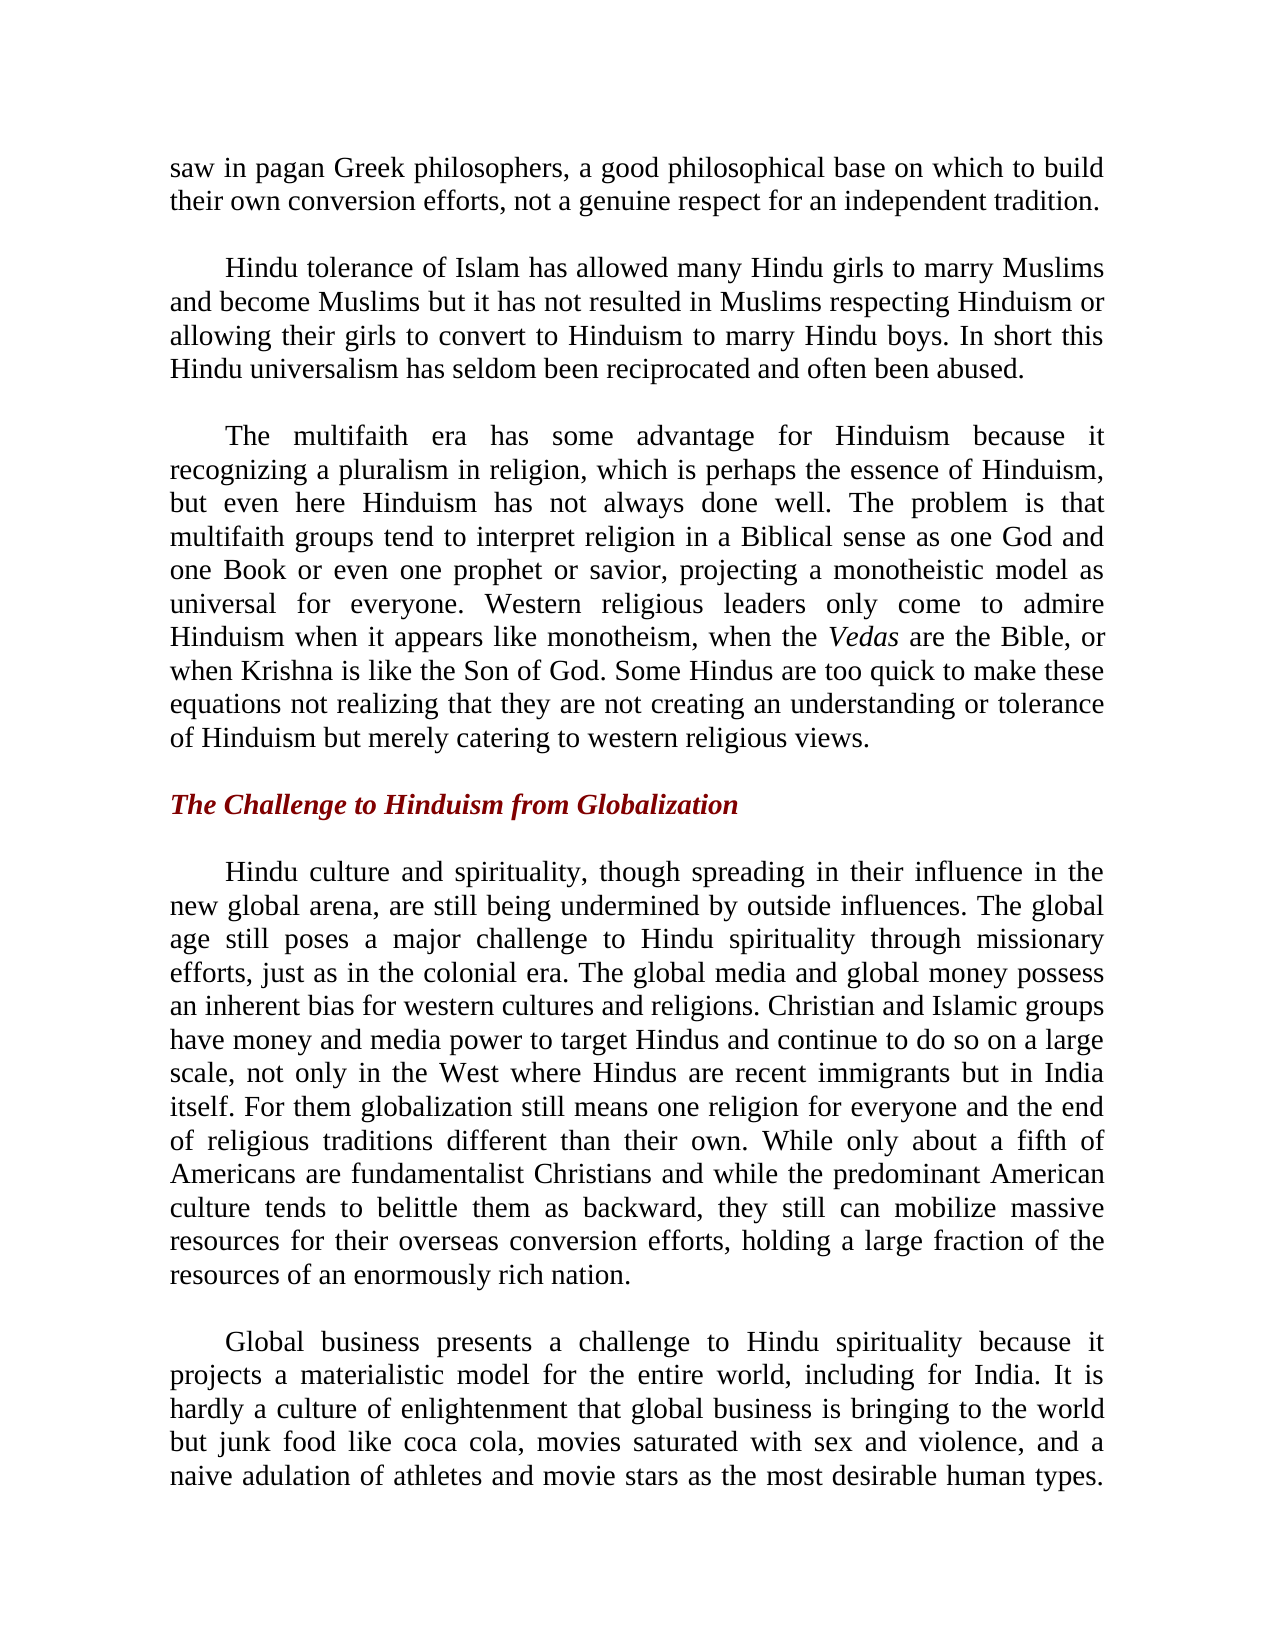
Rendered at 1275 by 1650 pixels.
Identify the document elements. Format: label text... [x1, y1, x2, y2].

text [169, 150, 1106, 217]
text Hindu tolerance of Islam has allowed many Hindu girls to marry Muslims and become Muslims but it has not resulted in Muslims respecting Hinduism or allowing their girls to convert to Hinduism to marry Hindu boys. In short this Hindu universalism has seldom been reciprocated and often been abused. [169, 251, 1106, 385]
text The multifaith era has some advantage for Hinduism because it recognizing a pluralism in religion, which is perhaps the essence of Hinduism, but even here Hinduism has not always done well. The problem is that multifaith groups tend to interpret religion in a Biblical sense as one God and one Book or even one prophet or savior, projecting a monotheistic model as universal for everyone. Western religious leaders only come to admire Hinduism when it appears like monotheism, when the Vedas are the Bible, or when Krishna is like the Son of God. Some Hindus are too quick to make these equations not realizing that they are not creating an understanding or tolerance of Hinduism but merely catering to western religious views. [169, 418, 1106, 754]
text Hindu culture and spirituality, though spreading in their influence in the new global arena, are still being undermined by outside influences. The global age still poses a major challenge to Hindu spirituality through missionary efforts, just as in the colonial era. The global media and global money possess an inherent bias for western cultures and religions. Christian and Islamic groups have money and media power to target Hindus and continue to do so on a large scale, not only in the West where Hindus are recent immigrants but in India itself. For them globalization still means one religion for everyone and the end of religious traditions different than their own. While only about a fifth of Americans are fundamentalist Christians and while the predominant American culture tends to belittle them as backward, they still can mobilize massive resources for their overseas conversion efforts, holding a large fraction of the resources of an enormously rich nation. [169, 854, 1106, 1290]
text The Challenge to Hinduism from Globalization [169, 787, 1106, 821]
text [169, 1324, 1106, 1492]
